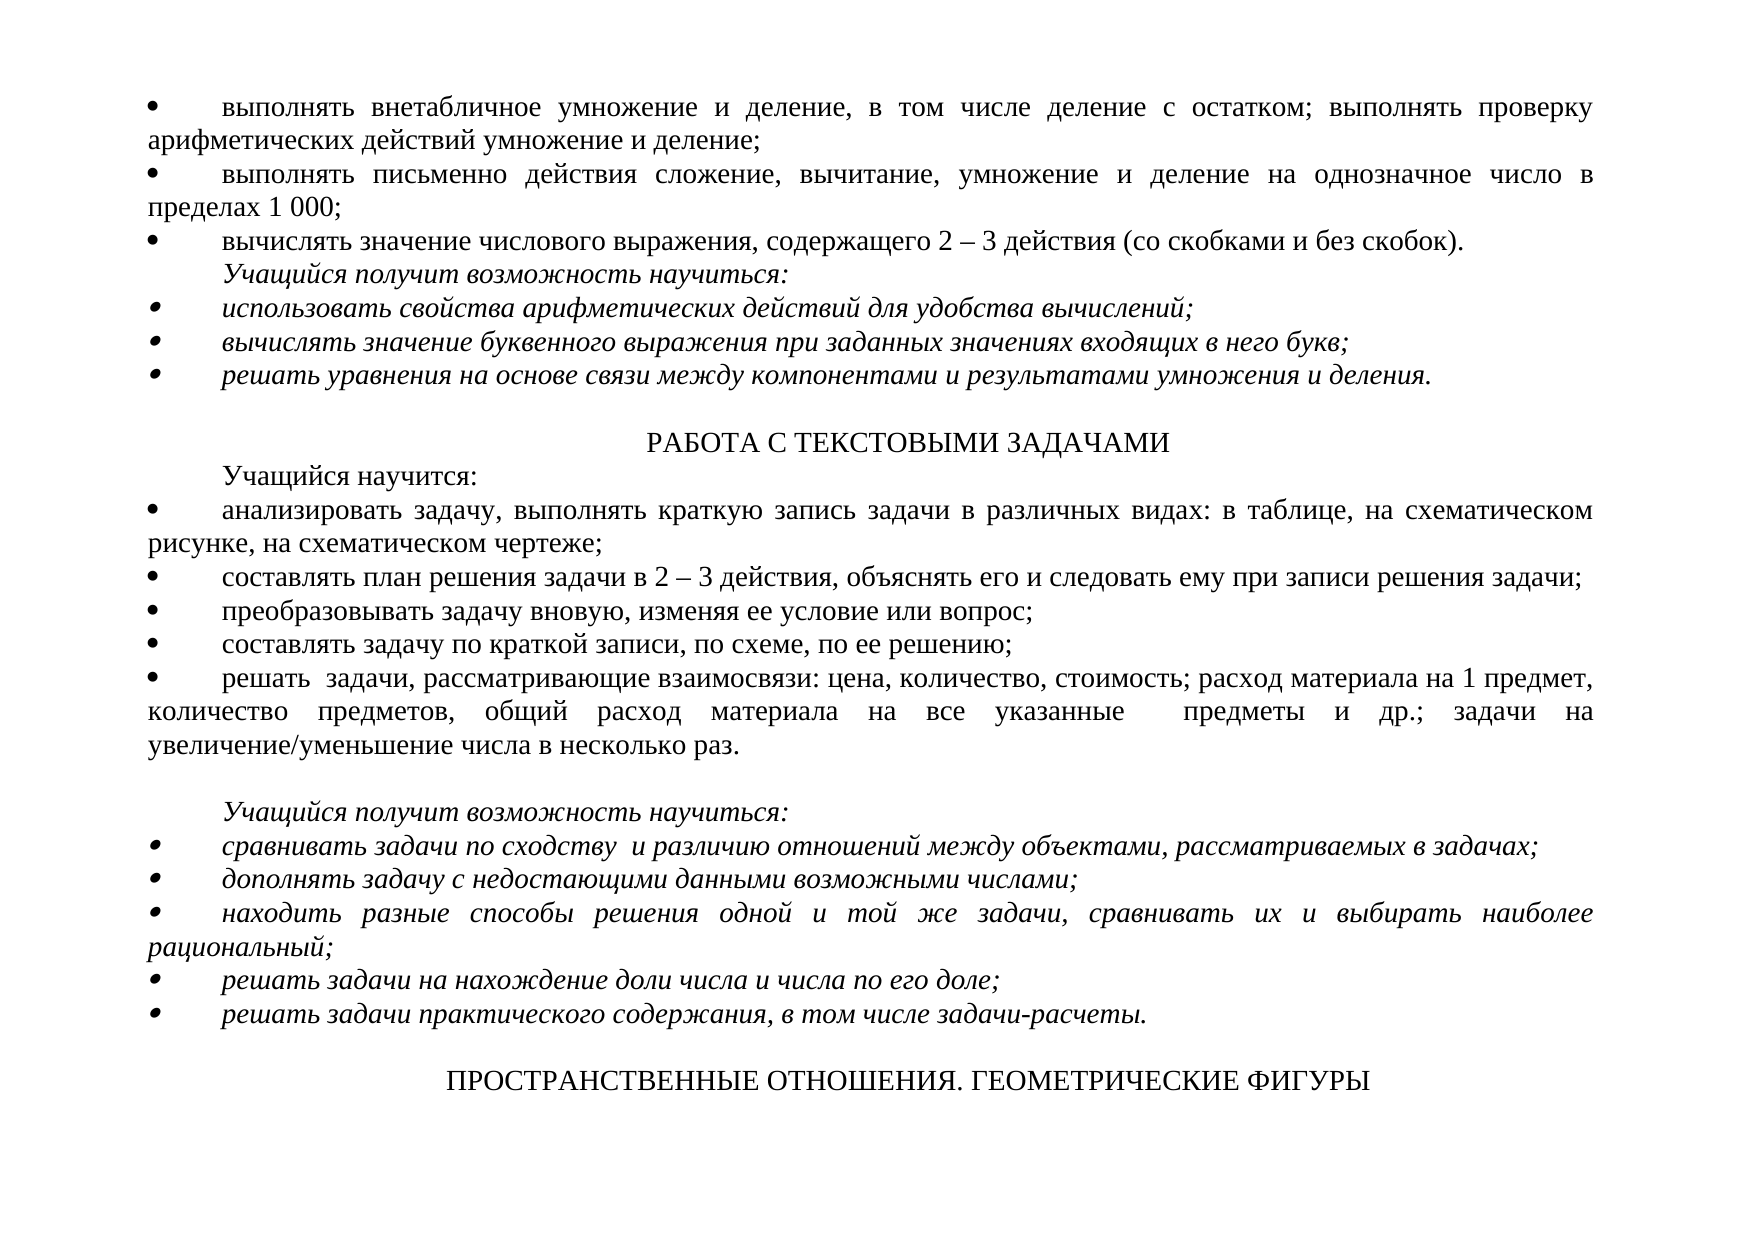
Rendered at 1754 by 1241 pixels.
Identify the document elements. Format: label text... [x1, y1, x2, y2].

list составлять задачу по краткой записи, по схеме, по ее решению; [148, 626, 1595, 660]
list находить разные способы решения одной и той же задачи, сравнивать их и выбирать наиболее рациональный; [148, 895, 1595, 962]
list преобразовывать задачу вновую, изменяя ее условие или вопрос; [148, 593, 1595, 626]
list выполнять письменно действия сложение, вычитание, умножение и деление на однозначное число в пределах 1 000; [148, 156, 1595, 223]
list дополнять задачу с недостающими данными возможными числами; [148, 861, 1595, 895]
list использовать свойства арифметических действий для удобства вычислений; [148, 290, 1595, 324]
list решать уравнения на основе связи между компонентами и результатами умножения и деления. [148, 357, 1595, 391]
list вычислять значение буквенного выражения при заданных значениях входящих в него букв; [148, 324, 1595, 357]
text ПРОСТРАНСТВЕННЫЕ ОТНОШЕНИЯ. ГЕОМЕТРИЧЕСКИЕ ФИГУРЫ [148, 1063, 1595, 1097]
list выполнять внетабличное умножение и деление, в том числе деление с остатком; выполнять проверку арифметических действий умножение и деление; [148, 89, 1595, 156]
list решать задачи на нахождение доли числа и числа по его доле; [148, 962, 1595, 996]
list решать задачи практического содержания, в том числе задачи-расчеты. [148, 996, 1595, 1029]
list вычислять значение числового выражения, содержащего 2 – 3 действия (со скобками и без скобок). [148, 223, 1595, 257]
list сравнивать задачи по сходству и различию отношений между объектами, рассматриваемых в задачах; [148, 828, 1595, 861]
list решать задачи, рассматривающие взаимосвязи: цена, количество, стоимость; расход материала на 1 предмет, количество предметов, общий расход материала на все указанные предметы и др.; задачи на увеличение/уменьшение числа в несколько раз. [148, 660, 1595, 761]
text Учащийся научится: [148, 458, 1595, 492]
text Учащийся получит возможность научиться: [148, 794, 1595, 828]
list анализировать задачу, выполнять краткую запись задачи в различных видах: в таблице, на схематическом рисунке, на схематическом чертеже; [148, 492, 1595, 559]
text РАБОТА С ТЕКСТОВЫМИ ЗАДАЧАМИ [148, 425, 1595, 458]
list составлять план решения задачи в 2 – 3 действия, объяснять его и следовать ему при записи решения задачи; [148, 559, 1595, 593]
text Учащийся получит возможность научиться: [148, 257, 1595, 290]
